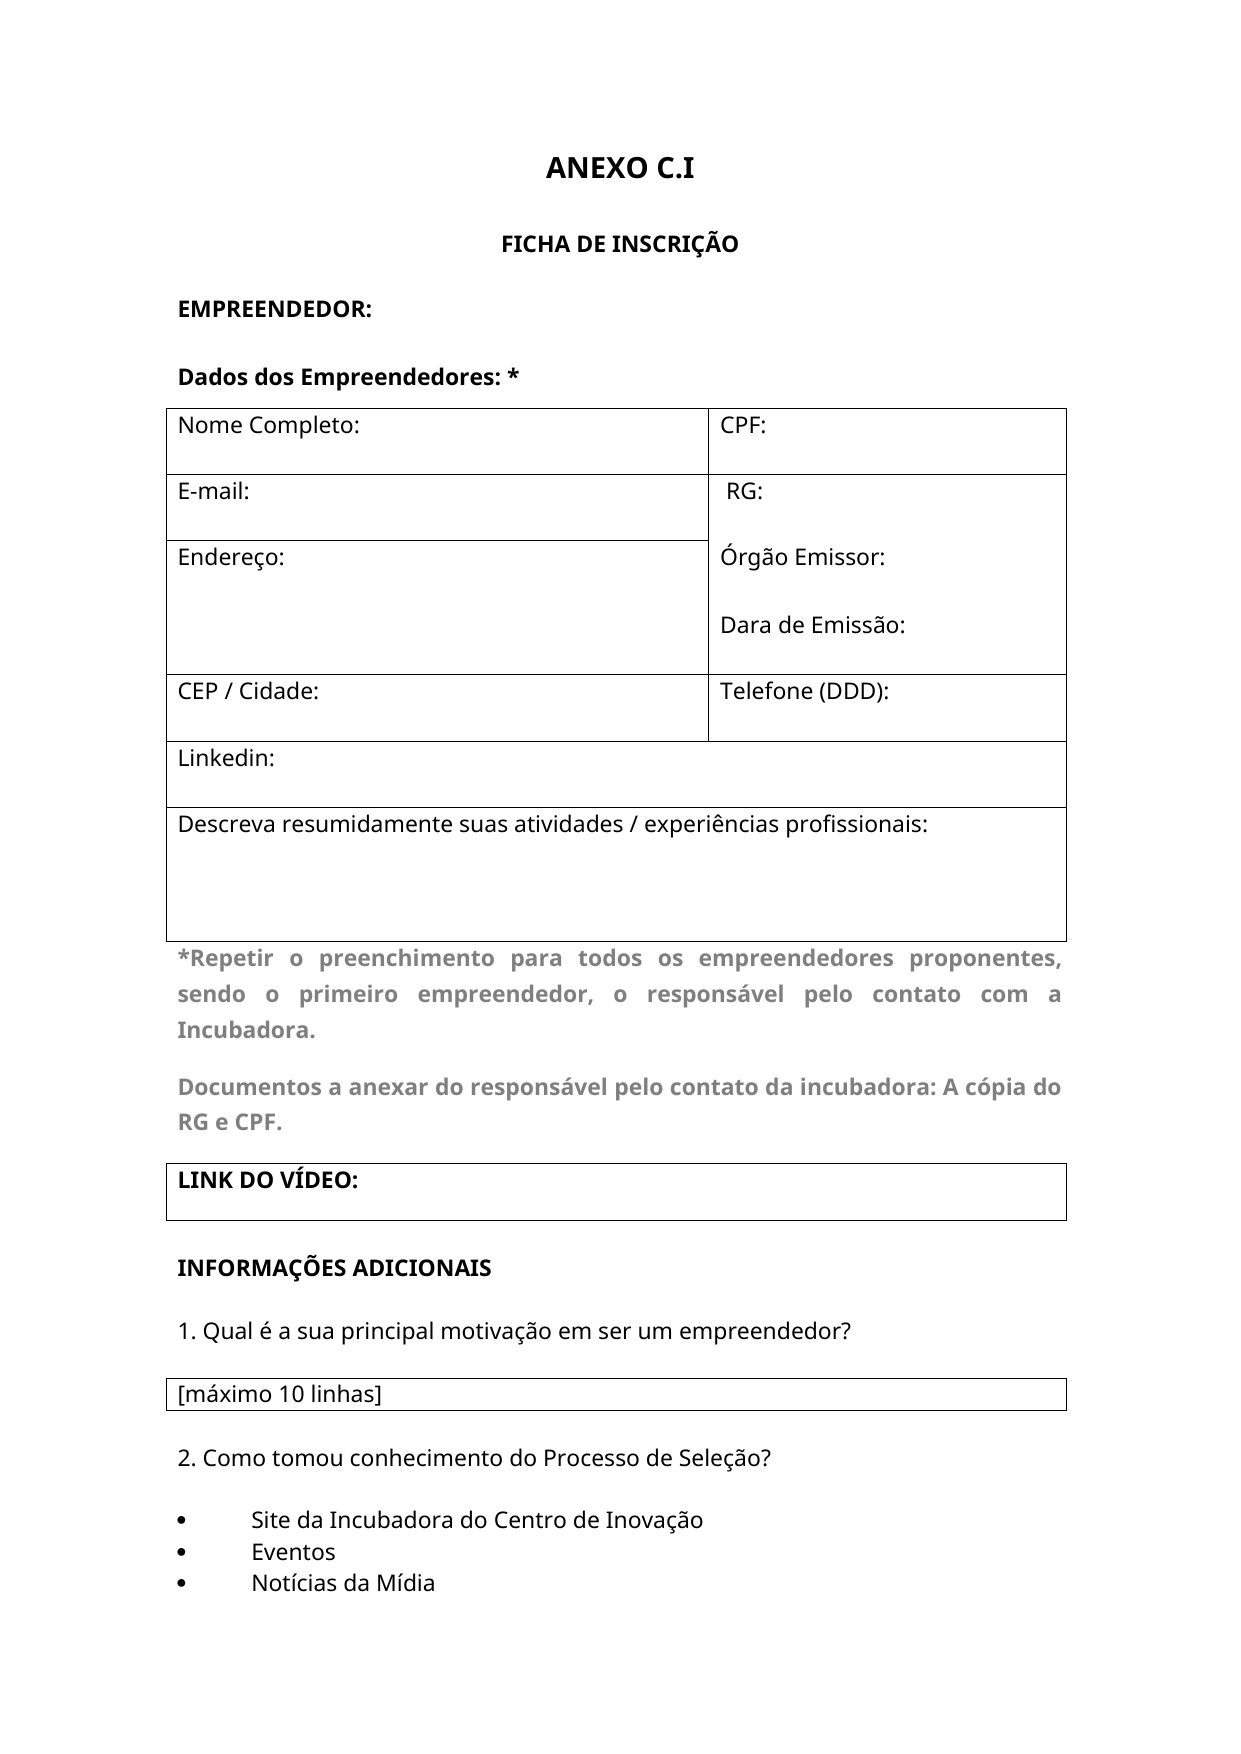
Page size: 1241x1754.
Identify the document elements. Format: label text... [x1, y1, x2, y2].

text Documentos a anexar do responsável pelo contato da incubadora: A cópia do RG e CPF. [177, 1070, 1063, 1138]
table_header LINK DO VÍDEO: [167, 1164, 1066, 1220]
list Site da Incubadora do Centro de Inovação [177, 1504, 1063, 1536]
text ANEXO C.I [177, 148, 1063, 187]
text 1. Qual é a sua principal motivação em ser um empreendedor? [177, 1315, 1063, 1346]
text INFORMAÇÕES ADICIONAIS [177, 1252, 1063, 1284]
table_cell Descreva resumidamente suas atividades / experiências profissionais: [167, 808, 1066, 941]
text FICHA DE INSCRIÇÃO [177, 228, 1063, 259]
text 2. Como tomou conhecimento do Processo de Seleção? [177, 1442, 1063, 1473]
list Notícias da Mídia [177, 1567, 1063, 1598]
text *Repetir o preenchimento para todos os empreendedores proponentes, sendo o primeiro empreendedor, o responsável pelo contato com a Incubadora. [177, 942, 1063, 1045]
table_cell CEP / Cidade: [167, 675, 708, 741]
table_cell Linkedin: [167, 742, 1066, 807]
list Eventos [177, 1536, 1063, 1567]
table_cell Órgão Emissor: Dara de Emissão: [709, 540, 1066, 674]
table_cell E-mail: [167, 475, 708, 540]
text Dados dos Empreendedores: * [177, 361, 1063, 392]
table_cell Telefone (DDD): [709, 675, 1066, 741]
table_cell RG: [709, 475, 1066, 540]
text EMPREENDEDOR: [177, 293, 1063, 324]
table_header [máximo 10 linhas] [167, 1379, 1066, 1410]
table_header Nome Completo: [167, 409, 708, 474]
table_cell Endereço: [167, 541, 708, 674]
table_header CPF: [709, 409, 1066, 474]
